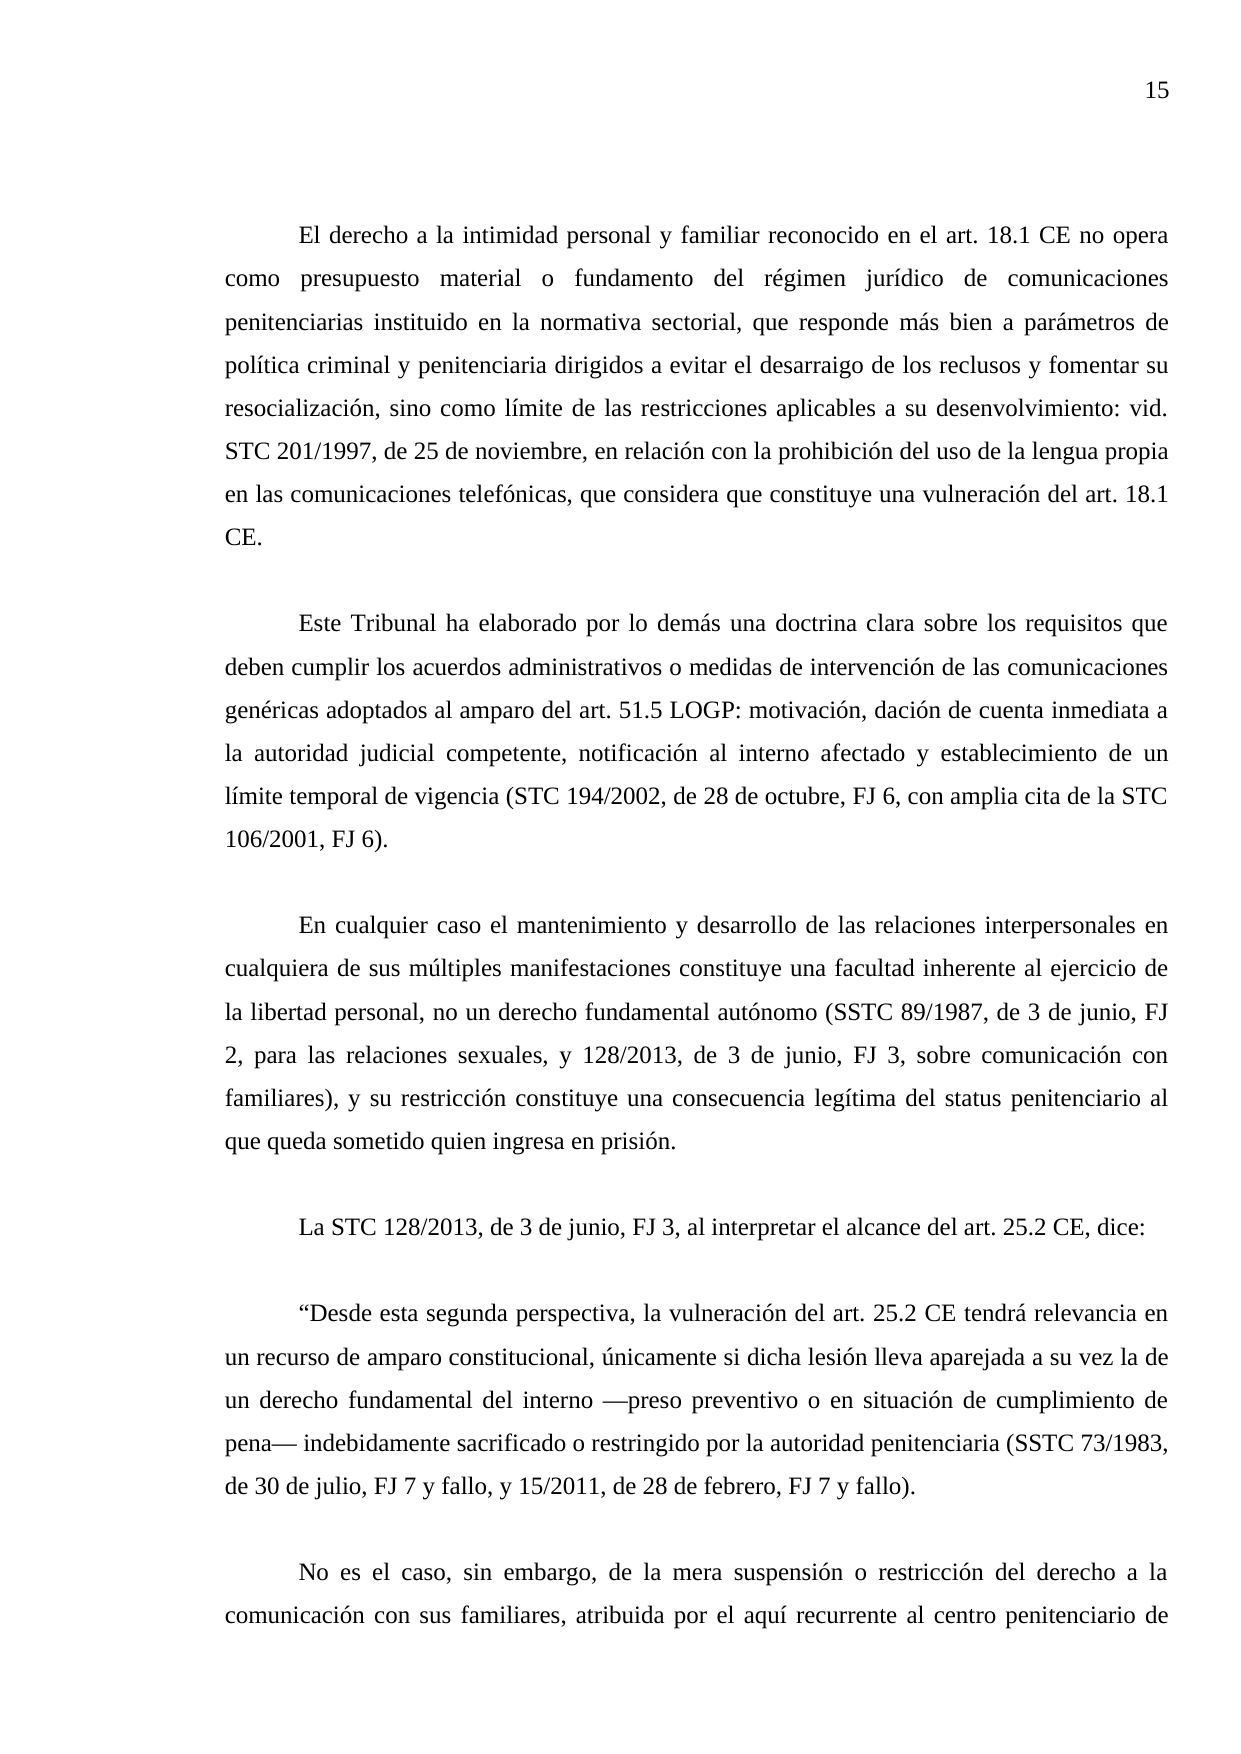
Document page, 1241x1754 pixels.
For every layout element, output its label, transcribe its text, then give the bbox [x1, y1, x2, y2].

text En cualquier caso el mantenimiento y desarrollo de las relaciones interpersonales en cualquiera de sus múltiples manifestaciones constituye una facultad inherente al ejercicio de la libertad personal, no un derecho fundamental autónomo (SSTC 89/1987, de 3 de junio, FJ 2, para las relaciones sexuales, y 128/2013, de 3 de junio, FJ 3, sobre comunicación con familiares), y su restricción constituye una consecuencia legítima del status penitenciario al que queda sometido quien ingresa en prisión. [224, 910, 1169, 1155]
text El derecho a la intimidad personal y familiar reconocido en el art. 18.1 CE no opera como presupuesto material o fundamento del régimen jurídico de comunicaciones penitenciarias instituido en la normativa sectorial, que responde más bien a parámetros de política criminal y penitenciaria dirigidos a evitar el desarraigo de los reclusos y fomentar su resocialización, sino como límite de las restricciones aplicables a su desenvolvimiento: vid. STC 201/1997, de 25 de noviembre, en relación con la prohibición del uso de la lengua propia en las comunicaciones telefónicas, que considera que constituye una vulneración del art. 18.1 CE. [224, 220, 1169, 551]
text Este Tribunal ha elaborado por lo demás una doctrina clara sobre los requisitos que deben cumplir los acuerdos administrativos o medidas de intervención de las comunicaciones genéricas adoptados al amparo del art. 51.5 LOGP: motivación, dación de cuenta inmediata a la autoridad judicial competente, notificación al interno afectado y establecimiento de un límite temporal de vigencia (STC 194/2002, de 28 de octubre, FJ 6, con amplia cita de la STC 106/2001, FJ 6). [224, 608, 1169, 853]
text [224, 1557, 1169, 1629]
text “Desde esta segunda perspectiva, la vulneración del art. 25.2 CE tendrá relevancia en un recurso de amparo constitucional, únicamente si dicha lesión lleva aparejada a su vez la de un derecho fundamental del interno —preso preventivo o en situación de cumplimiento de pena— indebidamente sacrificado o restringido por la autoridad penitenciaria (SSTC 73/1983, de 30 de julio, FJ 7 y fallo, y 15/2011, de 28 de febrero, FJ 7 y fallo). [224, 1298, 1169, 1500]
text La STC 128/2013, de 3 de junio, FJ 3, al interpretar el alcance del art. 25.2 CE, dice: [224, 1212, 1169, 1241]
